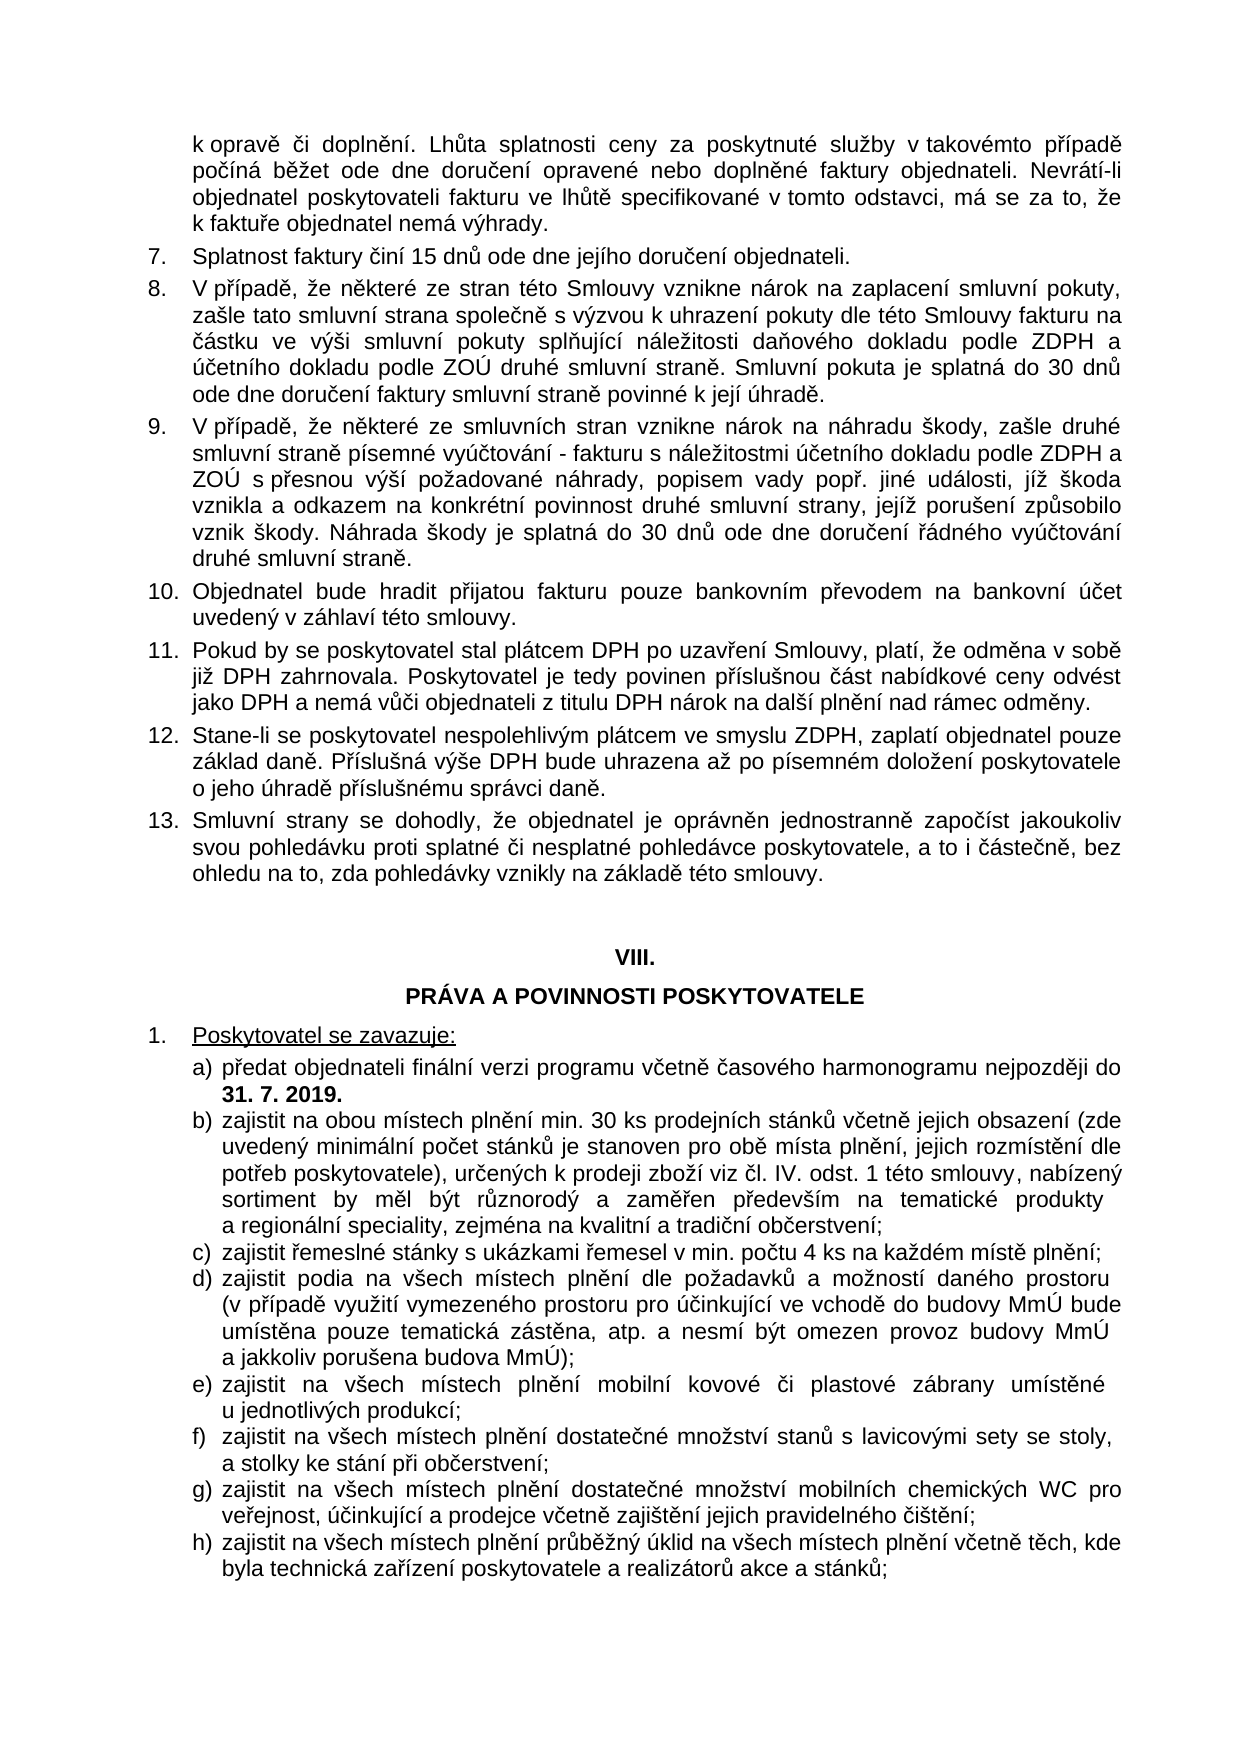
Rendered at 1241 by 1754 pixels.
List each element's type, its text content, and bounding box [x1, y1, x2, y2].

list zajistit na všech místech plnění mobilní kovové či plastové zábrany umístěné u jednotlivých produkcí; [192, 1371, 1122, 1423]
list zajistit na obou místech plnění min. 30 ks prodejních stánků včetně jejich obsazení (zde uvedený minimální počet stánků je stanoven pro obě místa plnění, jejich rozmístění dle potřeb poskytovatele), určených k prodeji zboží viz čl. IV. odst. 1 této smlouvy, nabízený sortiment by měl být různorodý a zaměřen především na tematické produkty a regionální speciality, zejména na kvalitní a tradiční občerstvení; [192, 1107, 1122, 1239]
list V případě, že některé ze stran této Smlouvy vznikne nárok na zaplacení smluvní pokuty, zašle tato smluvní strana společně s výzvou k uhrazení pokuty dle této Smlouvy fakturu na částku ve výši smluvní pokuty splňující náležitosti daňového dokladu podle ZDPH a účetního dokladu podle ZOÚ druhé smluvní straně. Smluvní pokuta je splatná do 30 dnů ode dne doručení faktury smluvní straně povinné k její úhradě. [148, 275, 1122, 407]
list Smluvní strany se dohodly, že objednatel je oprávněn jednostranně započíst jakoukoliv svou pohledávku proti splatné či nesplatné pohledávce poskytovatele, a to i částečně, bez ohledu na to, zda pohledávky vznikly na základě této smlouvy. [148, 807, 1122, 886]
list Pokud by se poskytovatel stal plátcem DPH po uzavření Smlouvy, platí, že odměna v sobě již DPH zahrnovala. Poskytovatel je tedy povinen příslušnou část nabídkové ceny odvést jako DPH a nemá vůči objednateli z titulu DPH nárok na další plnění nad rámec odměny. [148, 637, 1122, 716]
list Objednatel bude hradit přijatou fakturu pouze bankovním převodem na bankovní účet uvedený v záhlaví této smlouvy. [148, 578, 1122, 630]
list zajistit řemeslné stánky s ukázkami řemesel v min. počtu 4 ks na každém místě plnění; [192, 1239, 1122, 1265]
list V případě, že některé ze smluvních stran vznikne nárok na náhradu škody, zašle druhé smluvní straně písemné vyúčtování - fakturu s náležitostmi účetního dokladu podle ZDPH a ZOÚ s přesnou výší požadované náhrady, popisem vady popř. jiné události, jíž škoda vznikla a odkazem na konkrétní povinnost druhé smluvní strany, jejíž porušení způsobilo vznik škody. Náhrada škody je splatná do 30 dnů ode dne doručení řádného vyúčtování druhé smluvní straně. [148, 413, 1122, 571]
list zajistit na všech místech plnění dostatečné množství stanů s lavicovými sety se stoly, a stolky ke stání při občerstvení; [192, 1423, 1122, 1476]
list Splatnost faktury činí 15 dnů ode dne jejího doručení objednateli. [148, 243, 1122, 269]
text PRÁVA A POVINNOSTI POSKYTOVATELE [148, 983, 1122, 1009]
list předat objednateli finální verzi programu včetně časového harmonogramu nejpozději do 31. 7. 2019. [192, 1054, 1122, 1107]
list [148, 131, 1122, 236]
list Stane-li se poskytovatel nespolehlivým plátcem ve smyslu ZDPH, zaplatí objednatel pouze základ daně. Příslušná výše DPH bude uhrazena až po písemném doložení poskytovatele o jeho úhradě příslušnému správci daně. [148, 722, 1122, 801]
list zajistit na všech místech plnění průběžný úklid na všech místech plnění včetně těch, kde byla technická zařízení poskytovatele a realizátorů akce a stánků; [192, 1529, 1122, 1581]
list zajistit na všech místech plnění dostatečné množství mobilních chemických WC pro veřejnost, účinkující a prodejce včetně zajištění jejich pravidelného čištění; [192, 1476, 1122, 1529]
list zajistit podia na všech místech plnění dle požadavků a možností daného prostoru (v případě využití vymezeného prostoru pro účinkující ve vchodě do budovy MmÚ bude umístěna pouze tematická zástěna, atp. a nesmí být omezen provoz budovy MmÚ a jakkoliv porušena budova MmÚ); [192, 1265, 1122, 1371]
list Poskytovatel se zavazuje: [148, 1022, 1122, 1048]
text VIII. [148, 944, 1122, 970]
